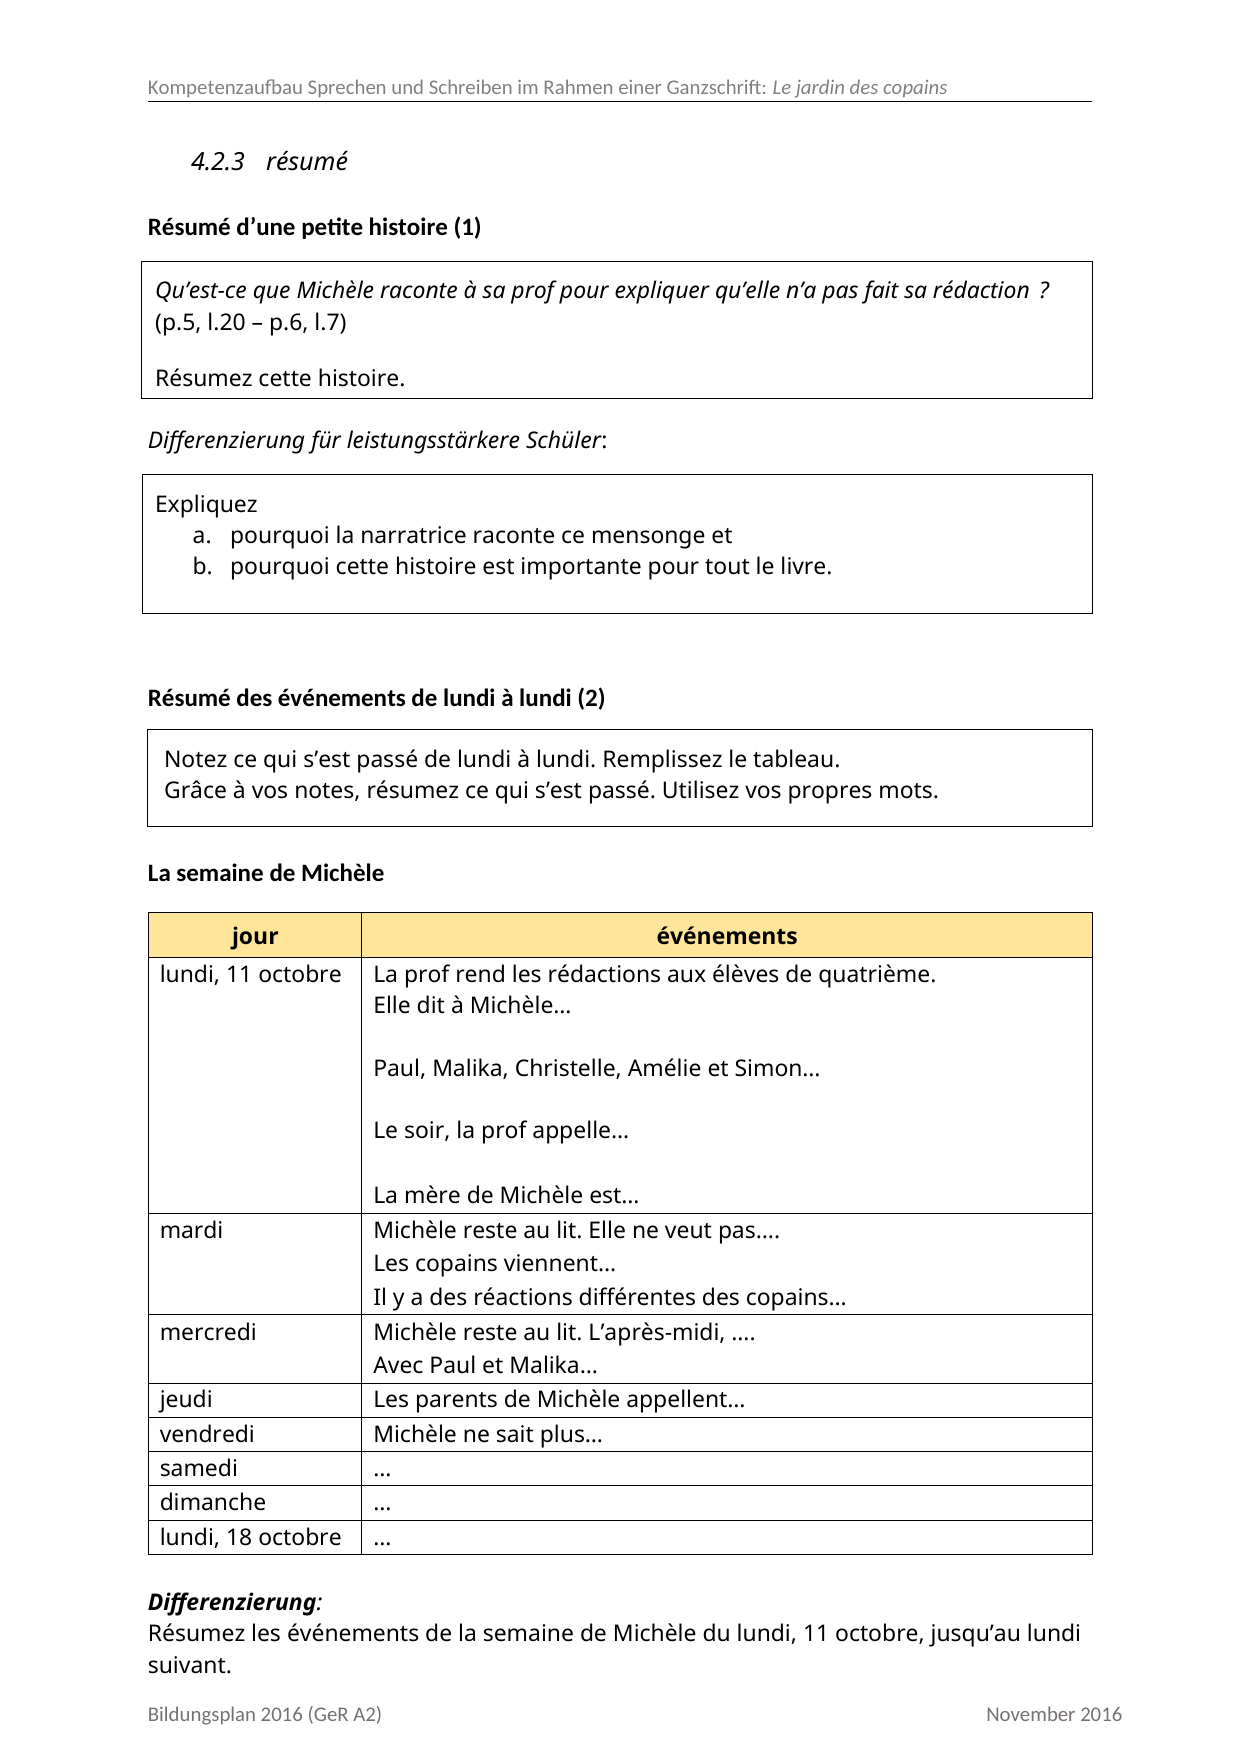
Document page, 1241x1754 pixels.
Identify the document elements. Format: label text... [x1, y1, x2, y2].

table_cell Michèle reste au lit. L’après-midi, …. Avec Paul et Malika… [362, 1315, 1092, 1382]
table_cell vendredi [149, 1418, 361, 1451]
text Differenzierung: Résumez les événements de la semaine de Michèle du lundi, 11 octobre, jusqu’au lundi suivant. [148, 1586, 1092, 1680]
text Résumé des événements de lundi à lundi (2) [148, 682, 1092, 712]
table_cell samedi [149, 1452, 361, 1485]
text La semaine de Michèle [148, 857, 1092, 888]
table_cell dimanche [149, 1486, 361, 1519]
table_header événements [362, 913, 1092, 957]
text Résumé d’une petite histoire (1) [148, 211, 1092, 242]
table_header Qu’est-ce que Michèle raconte à sa prof pour expliquer qu’elle n’a pas fait sa rédaction ? (p.5, l.20 – p.6, l.7) Résumez cette histoire. [142, 262, 1092, 398]
text Differenzierung für leistungsstärkere Schüler: [148, 424, 1092, 455]
table_cell … [362, 1521, 1092, 1554]
table_cell mercredi [149, 1315, 361, 1382]
table_header jour [149, 913, 361, 957]
table_cell Les parents de Michèle appellent… [362, 1384, 1092, 1417]
subtitle résumé [191, 144, 1092, 178]
table_cell … [362, 1452, 1092, 1485]
table_cell La prof rend les rédactions aux élèves de quatrième. Elle dit à Michèle… Paul, Malika, Christelle, Amélie et Simon… Le soir, la prof appelle… La mère de Michèle est… [362, 958, 1092, 1213]
table_cell Michèle reste au lit. Elle ne veut pas…. Les copains viennent… Il y a des réactions différentes des copains… [362, 1214, 1092, 1314]
table_cell mardi [149, 1214, 361, 1314]
table_cell lundi, 11 octobre [149, 958, 361, 1213]
table_cell lundi, 18 octobre [149, 1521, 361, 1554]
table_cell … [362, 1486, 1092, 1519]
table_cell Michèle ne sait plus… [362, 1418, 1092, 1451]
table_header Notez ce qui s’est passé de lundi à lundi. Remplissez le tableau. Grâce à vos notes, résumez ce qui s’est passé. Utilisez vos propres mots. [148, 730, 1092, 826]
table_header Expliquez pourquoi la narratrice raconte ce mensonge et pourquoi cette histoire est importante pour tout le livre. [143, 475, 1092, 613]
table_cell jeudi [149, 1384, 361, 1417]
